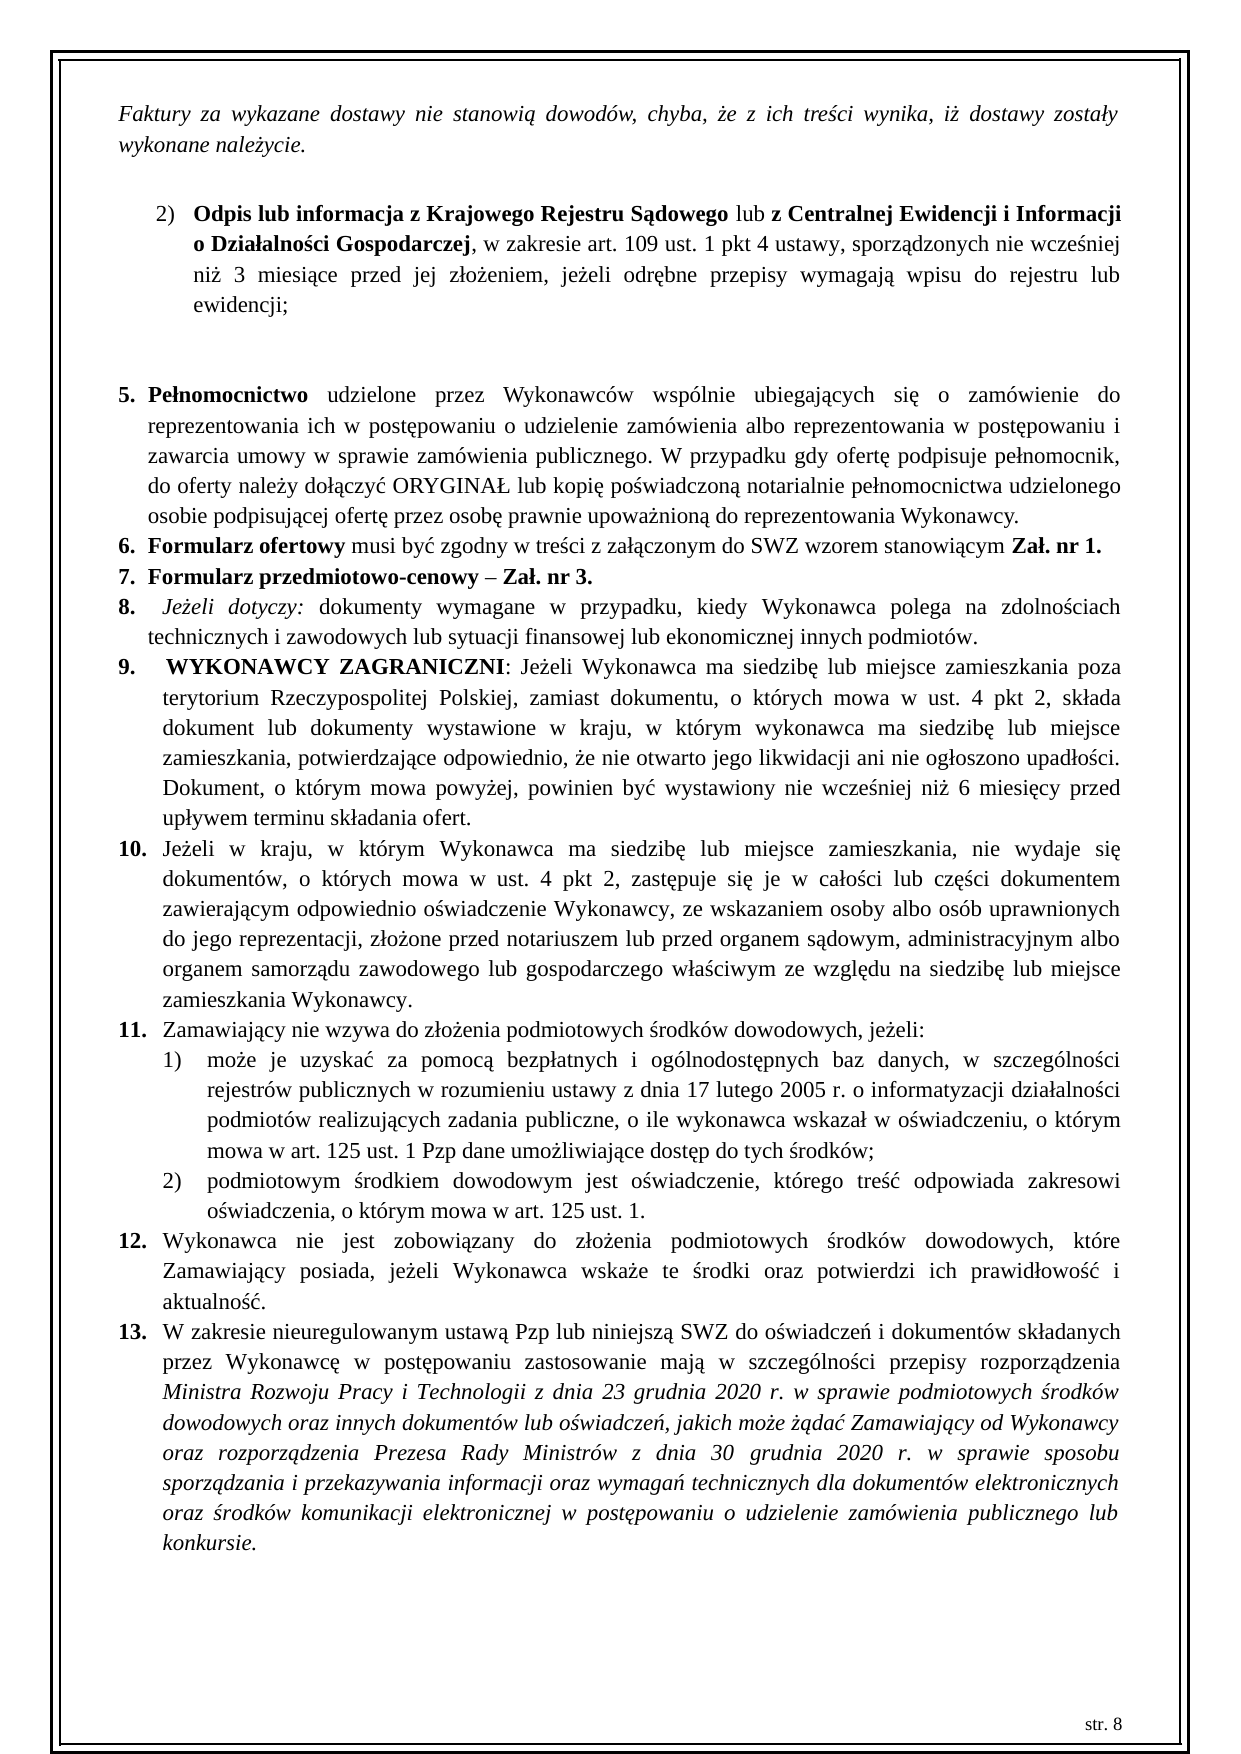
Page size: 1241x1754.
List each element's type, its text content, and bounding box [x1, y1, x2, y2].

list Formularz ofertowy musi być zgodny w treści z załączonym do SWZ wzorem stanowiącym Zał. nr 1. [118, 533, 1122, 559]
list WYKONAWCY ZAGRANICZNI: Jeżeli Wykonawca ma siedzibę lub miejsce zamieszkania poza terytorium Rzeczypospolitej Polskiej, zamiast dokumentu, o których mowa w ust. 4 pkt 2, składa dokument lub dokumenty wystawione w kraju, w którym wykonawca ma siedzibę lub miejsce zamieszkania, potwierdzające odpowiednio, że nie otwarto jego likwidacji ani nie ogłoszono upadłości. Dokument, o którym mowa powyżej, powinien być wystawiony nie wcześniej niż 6 miesięcy przed upływem terminu składania ofert. [118, 653, 1122, 831]
list Jeżeli dotyczy: dokumenty wymagane w przypadku, kiedy Wykonawca polega na zdolnościach technicznych i zawodowych lub sytuacji finansowej lub ekonomicznej innych podmiotów. [118, 593, 1122, 649]
list Zamawiający nie wzywa do złożenia podmiotowych środków dowodowych, jeżeli: [118, 1016, 1122, 1042]
list W zakresie nieuregulowanym ustawą Pzp lub niniejszą SWZ do oświadczeń i dokumentów składanych przez Wykonawcę w postępowaniu zastosowanie mają w szczególności przepisy rozporządzenia Ministra Rozwoju Pracy i Technologii z dnia 23 grudnia 2020 r. w sprawie podmiotowych środków dowodowych oraz innych dokumentów lub oświadczeń, jakich może żądać Zamawiający od Wykonawcy oraz rozporządzenia Prezesa Rady Ministrów z dnia 30 grudnia 2020 r. w sprawie sposobu sporządzania i przekazywania informacji oraz wymagań technicznych dla dokumentów elektronicznych oraz środków komunikacji elektronicznej w postępowaniu o udzielenie zamówienia publicznego lub konkursie. [118, 1318, 1122, 1556]
list Formularz przedmiotowo-cenowy – Zał. nr 3. [118, 563, 1122, 589]
list Odpis lub informacja z Krajowego Rejestru Sądowego lub z Centralnej Ewidencji i Informacji o Działalności Gospodarczej, w zakresie art. 109 ust. 1 pkt 4 ustawy, sporządzonych nie wcześniej niż 3 miesiące przed jej złożeniem, jeżeli odrębne przepisy wymagają wpisu do rejestru lub ewidencji; [156, 200, 1122, 317]
list 2) podmiotowym środkiem dowodowym jest oświadczenie, którego treść odpowiada zakresowi oświadczenia, o którym mowa w art. 125 ust. 1. [162, 1167, 1122, 1223]
text Faktury za wykazane dostawy nie stanowią dowodów, chyba, że z ich treści wynika, iż dostawy zostały wykonane należycie. [118, 100, 1122, 157]
list Jeżeli w kraju, w którym Wykonawca ma siedzibę lub miejsce zamieszkania, nie wydaje się dokumentów, o których mowa w ust. 4 pkt 2, zastępuje się je w całości lub części dokumentem zawierającym odpowiednio oświadczenie Wykonawcy, ze wskazaniem osoby albo osób uprawnionych do jego reprezentacji, złożone przed notariuszem lub przed organem sądowym, administracyjnym albo organem samorządu zawodowego lub gospodarczego właściwym ze względu na siedzibę lub miejsce zamieszkania Wykonawcy. [118, 835, 1122, 1012]
list Pełnomocnictwo udzielone przez Wykonawców wspólnie ubiegających się o zamówienie do reprezentowania ich w postępowaniu o udzielenie zamówienia albo reprezentowania w postępowaniu i zawarcia umowy w sprawie zamówienia publicznego. W przypadku gdy ofertę podpisuje pełnomocnik, do oferty należy dołączyć ORYGINAŁ lub kopię poświadczoną notarialnie pełnomocnictwa udzielonego osobie podpisującej ofertę przez osobę prawnie upoważnioną do reprezentowania Wykonawcy. [118, 382, 1122, 529]
list 1) może je uzyskać za pomocą bezpłatnych i ogólnodostępnych baz danych, w szczególności rejestrów publicznych w rozumieniu ustawy z dnia 17 lutego 2005 r. o informatyzacji działalności podmiotów realizujących zadania publiczne, o ile wykonawca wskazał w oświadczeniu, o którym mowa w art. 125 ust. 1 Pzp dane umożliwiające dostęp do tych środków; [162, 1046, 1122, 1163]
list Wykonawca nie jest zobowiązany do złożenia podmiotowych środków dowodowych, które Zamawiający posiada, jeżeli Wykonawca wskaże te środki oraz potwierdzi ich prawidłowość i aktualność. [118, 1227, 1122, 1314]
